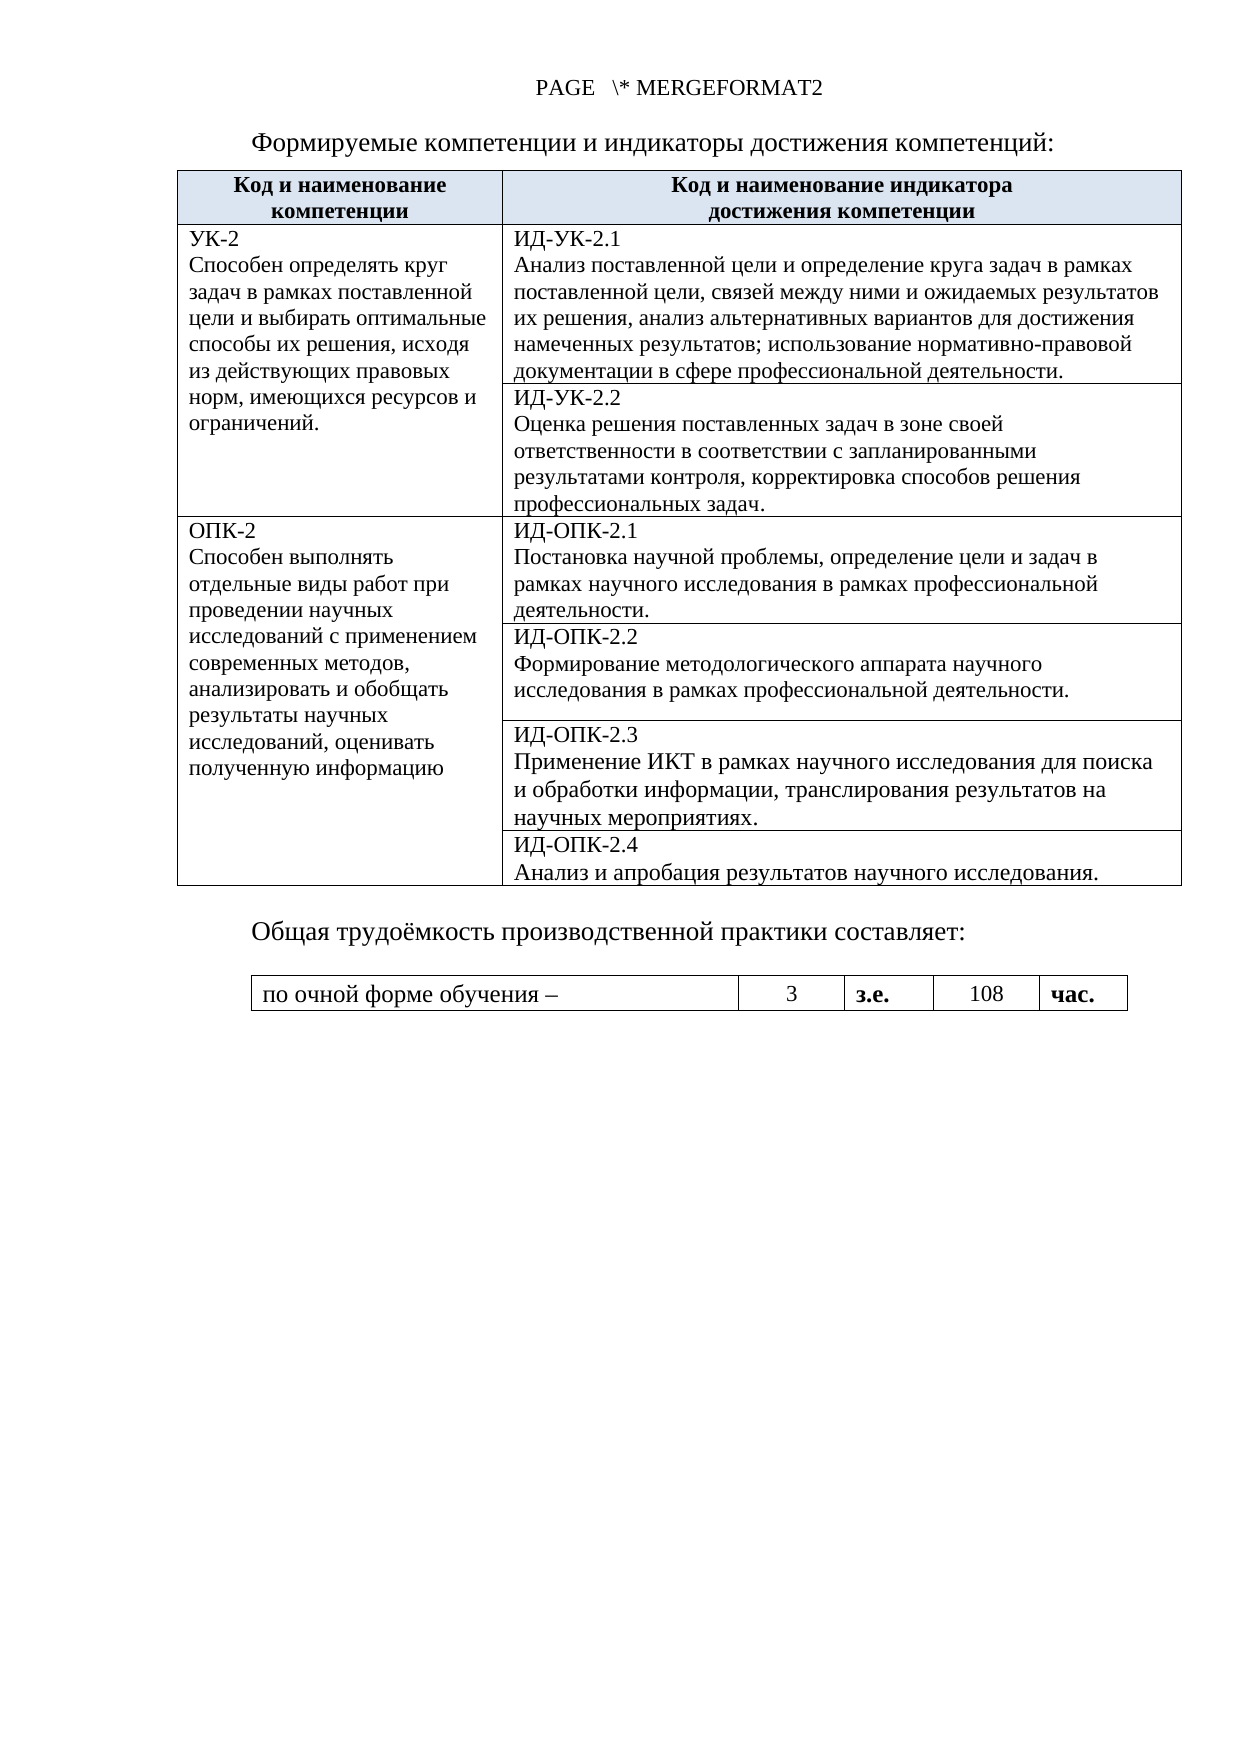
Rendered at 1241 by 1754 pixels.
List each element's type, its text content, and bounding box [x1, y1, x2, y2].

table_header час. [1040, 976, 1127, 1010]
table_header 108 [934, 976, 1039, 1010]
table_header Код и наименование индикатора достижения компетенции [503, 171, 1181, 224]
table_cell УК-2 Способен определять круг задач в рамках поставленной цели и выбирать оптимальные способы их решения, исходя из действующих правовых норм, имеющихся ресурсов и ограничений. [178, 225, 502, 516]
list Общая трудоёмкость производственной практики составляет: [177, 915, 1181, 946]
table_cell ИД-ОПК-2.1 Постановка научной проблемы, определение цели и задач в рамках научного исследования в рамках профессиональной деятельности. [503, 517, 1181, 622]
table_cell ИД-УК-2.1 Анализ поставленной цели и определение круга задач в рамках поставленной цели, связей между ними и ожидаемых результатов их решения, анализ альтернативных вариантов для достижения намеченных результатов; использование нормативно-правовой документации в сфере профессиональной деятельности. [503, 225, 1181, 383]
table_header 3 [739, 976, 844, 1010]
table_header Код и наименование компетенции [178, 171, 502, 224]
table_cell ИД-ОПК-2.3 Применение ИКТ в рамках научного исследования для поиска и обработки информации, транслирования результатов на научных мероприятиях. [503, 721, 1181, 830]
table_cell ИД-УК-2.2 Оценка решения поставленных задач в зоне своей ответственности в соответствии с запланированными результатами контроля, корректировка способов решения профессиональных задач. [503, 384, 1181, 516]
table_cell ОПК-2 Способен выполнять отдельные виды работ при проведении научных исследований с применением современных методов, анализировать и обобщать результаты научных исследований, оценивать полученную информацию [178, 517, 502, 885]
subtitle Формируемые компетенции и индикаторы достижения компетенций: [251, 127, 1181, 158]
table_header з.е. [845, 976, 933, 1010]
table_cell ИД-ОПК-2.4 Анализ и апробация результатов научного исследования. [503, 831, 1181, 885]
table_cell ИД-ОПК-2.2 Формирование методологического аппарата научного исследования в рамках профессиональной деятельности. [503, 624, 1181, 720]
table_header по очной форме обучения – [252, 976, 738, 1010]
